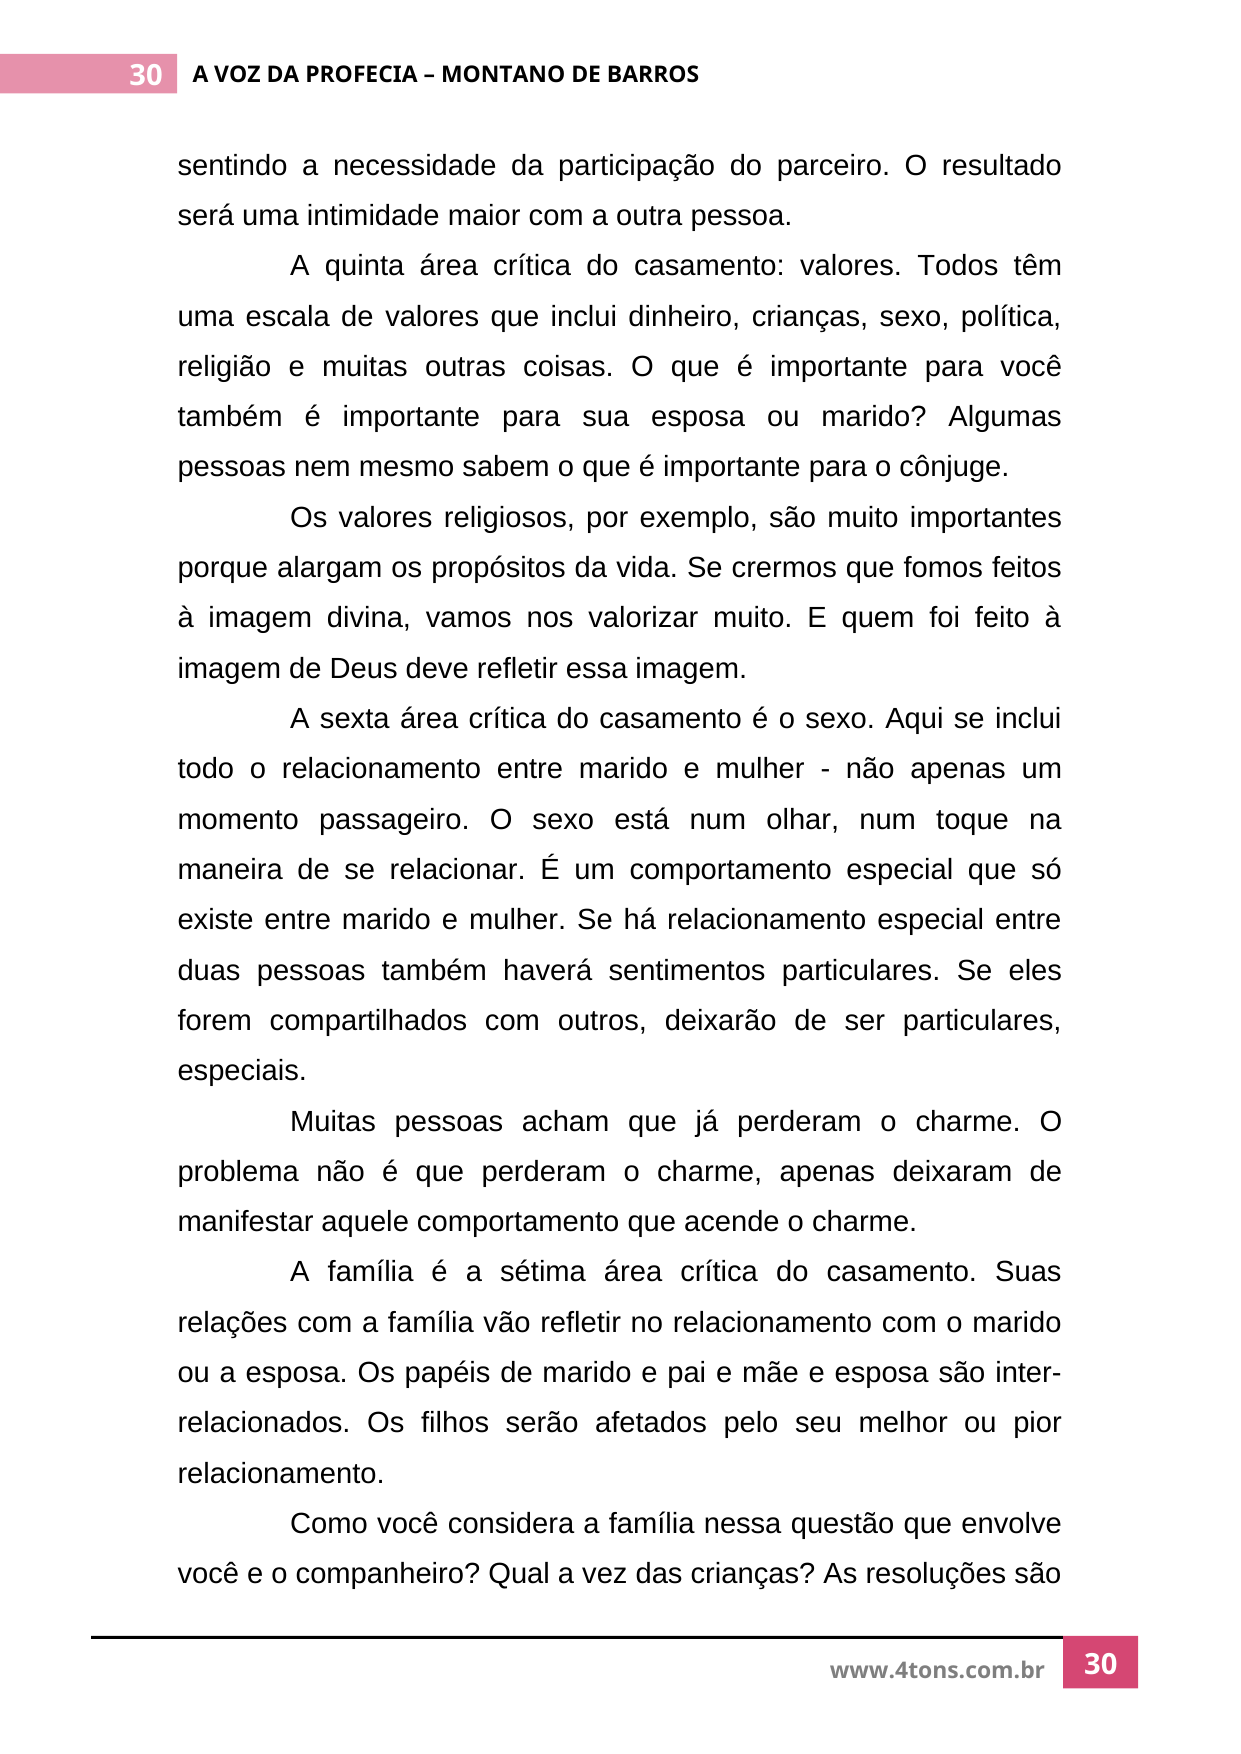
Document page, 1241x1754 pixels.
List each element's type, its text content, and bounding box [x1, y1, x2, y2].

text Muitas pessoas acham que já perderam o charme. O problema não é que perderam o charme, apenas deixaram de manifestar aquele comportamento que acende o charme. [177, 1103, 1063, 1238]
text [177, 148, 1063, 231]
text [177, 1506, 1063, 1590]
text A quinta área crítica do casamento: valores. Todos têm uma escala de valores que inclui dinheiro, crianças, sexo, política, religião e muitas outras coisas. O que é importante para você também é importante para sua esposa ou marido? Algumas pessoas nem mesmo sabem o que é importante para o cônjuge. [177, 248, 1063, 483]
text A sexta área crítica do casamento é o sexo. Aqui se inclui todo o relacionamento entre marido e mulher - não apenas um momento passageiro. O sexo está num olhar, num toque na maneira de se relacionar. É um comportamento especial que só existe entre marido e mulher. Se há relacionamento especial entre duas pessoas também haverá sentimentos particulares. Se eles forem compartilhados com outros, deixarão de ser particulares, especiais. [177, 701, 1063, 1087]
text Os valores religiosos, por exemplo, são muito importantes porque alargam os propósitos da vida. Se crermos que fomos feitos à imagem divina, vamos nos valorizar muito. E quem foi feito à imagem de Deus deve refletir essa imagem. [177, 500, 1063, 684]
text A família é a sétima área crítica do casamento. Suas relações com a família vão refletir no relacionamento com o marido ou a esposa. Os papéis de marido e pai e mãe e esposa são inter-relacionados. Os filhos serão afetados pelo seu melhor ou pior relacionamento. [177, 1254, 1063, 1489]
